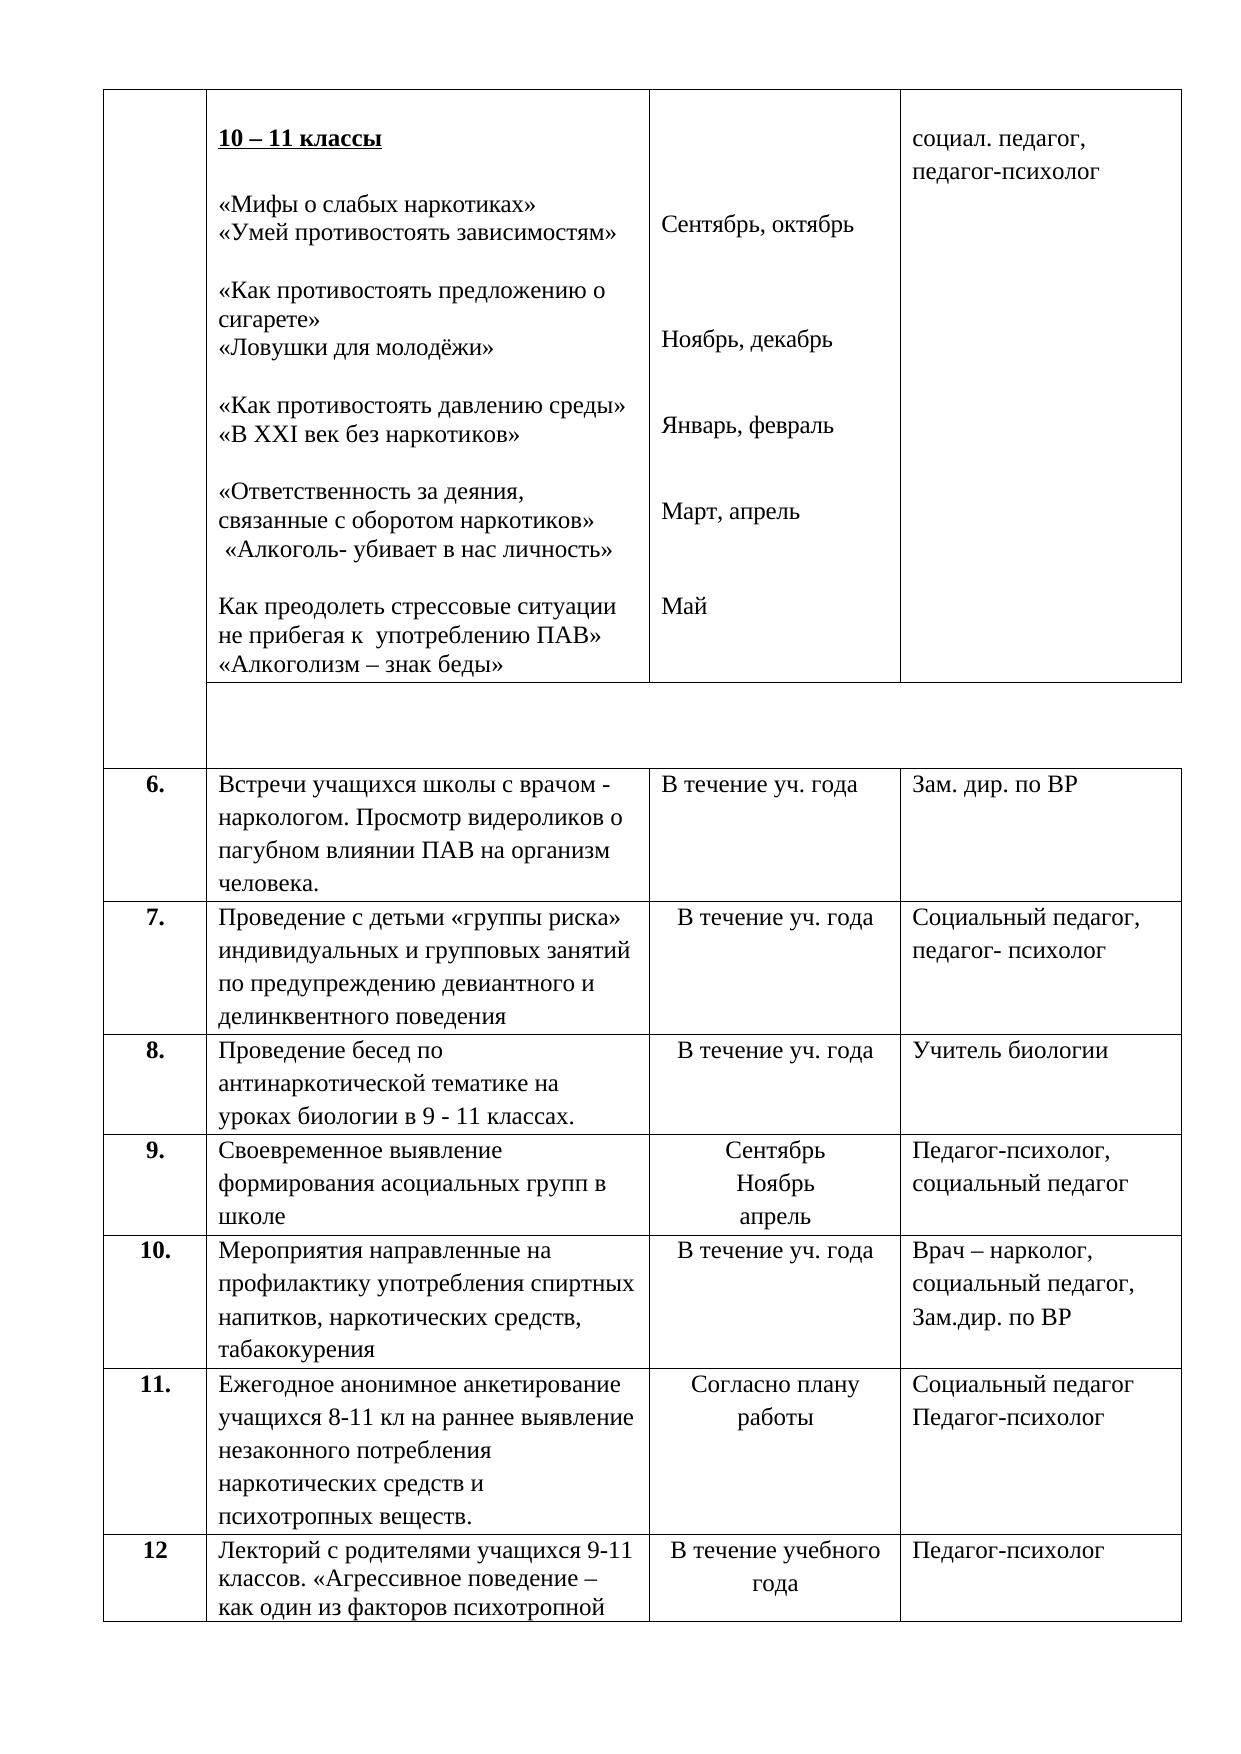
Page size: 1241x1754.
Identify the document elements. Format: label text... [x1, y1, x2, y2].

table_cell 7. [104, 902, 206, 1034]
table_cell В течение уч. года [650, 769, 900, 901]
table_cell Врач – нарколог, социальный педагог, Зам.дир. по ВР [901, 1236, 1181, 1368]
table_cell 12 [104, 1535, 206, 1621]
table_cell Сентябрь Ноябрь апрель [650, 1135, 900, 1234]
table_cell Учитель биологии [901, 1035, 1181, 1134]
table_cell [650, 1535, 900, 1621]
table_cell [104, 90, 206, 768]
table_cell 10. [104, 1236, 206, 1368]
table_cell Проведение бесед по антинаркотической тематике на уроках биологии в 9 - 11 классах. [207, 1035, 649, 1134]
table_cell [650, 90, 900, 682]
table_cell Согласно плану работы [650, 1369, 900, 1534]
table_cell Проведение с детьми «группы риска» индивидуальных и групповых занятий по предупреждению девиантного и делинквентного поведения [207, 902, 649, 1034]
table_cell В течение уч. года [650, 1236, 900, 1368]
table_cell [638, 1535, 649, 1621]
table_cell Социальный педагог, педагог- психолог [901, 902, 1181, 1034]
table_cell 6. [104, 769, 206, 901]
table_cell В течение уч. года [650, 902, 900, 1034]
table_cell Мероприятия направленные на профилактику употребления спиртных напитков, наркотических средств, табакокурения [207, 1236, 649, 1368]
table_cell В течение уч. года [650, 1035, 900, 1134]
table_cell 8. [104, 1035, 206, 1134]
table_cell 10 – 11 классы «Мифы о слабых наркотиках» «Умей противостоять зависимостям» «Как противостоять предложению о сигарете» «Ловушки для молодёжи» «Как противостоять давлению среды» «В ХХI век без наркотиков» «Ответственность за деяния, связанные с оборотом наркотиков» «Алкоголь- убивает в нас личность» Как преодолеть стрессовые ситуации не прибегая к употреблению ПАВ» «Алкоголизм – знак беды» [207, 90, 649, 682]
table_cell Ежегодное анонимное анкетирование учащихся 8-11 кл на раннее выявление незаконного потребления наркотических средств и психотропных веществ. [207, 1369, 649, 1534]
table_cell Педагог-психолог [901, 1535, 1181, 1621]
table_cell Своевременное выявление формирования асоциальных групп в школе [207, 1135, 649, 1234]
table_cell Педагог-психолог, социальный педагог [901, 1135, 1181, 1234]
table_cell 11. [104, 1369, 206, 1534]
table_cell 9. [104, 1135, 206, 1234]
table_cell Встречи учащихся школы с врачом - наркологом. Просмотр видероликов о пагубном влиянии ПАВ на организм человека. [207, 769, 649, 901]
table_cell Социальный педагог Педагог-психолог [901, 1369, 1181, 1534]
table_cell Зам. дир. по ВР [901, 769, 1181, 901]
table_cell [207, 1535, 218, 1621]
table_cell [901, 90, 1181, 682]
